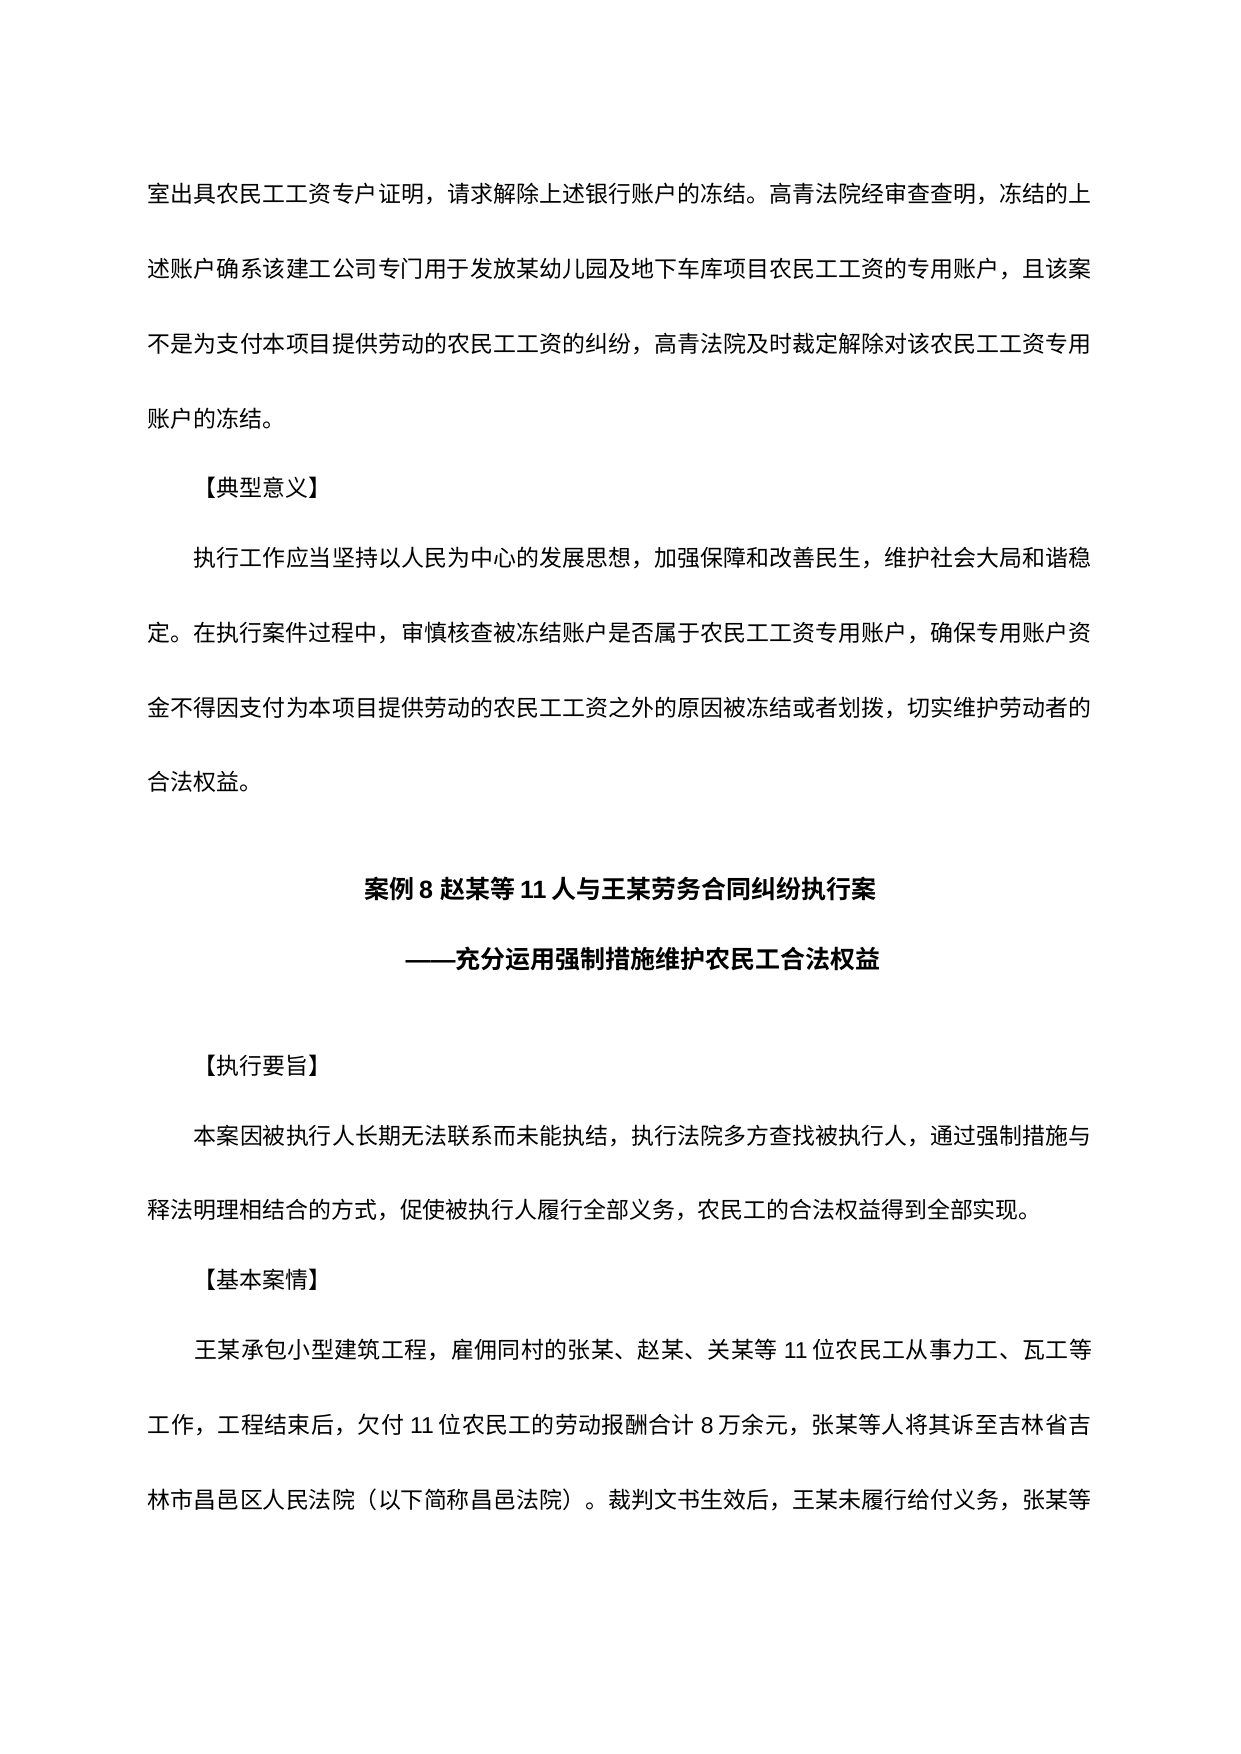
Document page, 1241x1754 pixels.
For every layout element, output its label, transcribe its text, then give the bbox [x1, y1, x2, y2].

text ——充分运用强制措施维护农民工合法权益 [148, 925, 1092, 990]
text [148, 1316, 1092, 1531]
text 案例8 赵某等11人与王某劳务合同纠纷执行案 [148, 855, 1092, 920]
text 【典型意义】 [148, 454, 1092, 519]
text 执行工作应当坚持以人民为中心的发展思想，加强保障和改善民生，维护社会大局和谐稳定。在执行案件过程中，审慎核查被冻结账户是否属于农民工工资专用账户，确保专用账户资金不得因支付为本项目提供劳动的农民工工资之外的原因被冻结或者划拨，切实维护劳动者的合法权益。 [148, 524, 1092, 813]
text 【执行要旨】 [148, 1032, 1092, 1097]
text 【基本案情】 [148, 1246, 1092, 1311]
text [148, 161, 1092, 449]
text 本案因被执行人长期无法联系而未能执结，执行法院多方查找被执行人，通过强制措施与释法明理相结合的方式，促使被执行人履行全部义务，农民工的合法权益得到全部实现。 [148, 1102, 1092, 1241]
